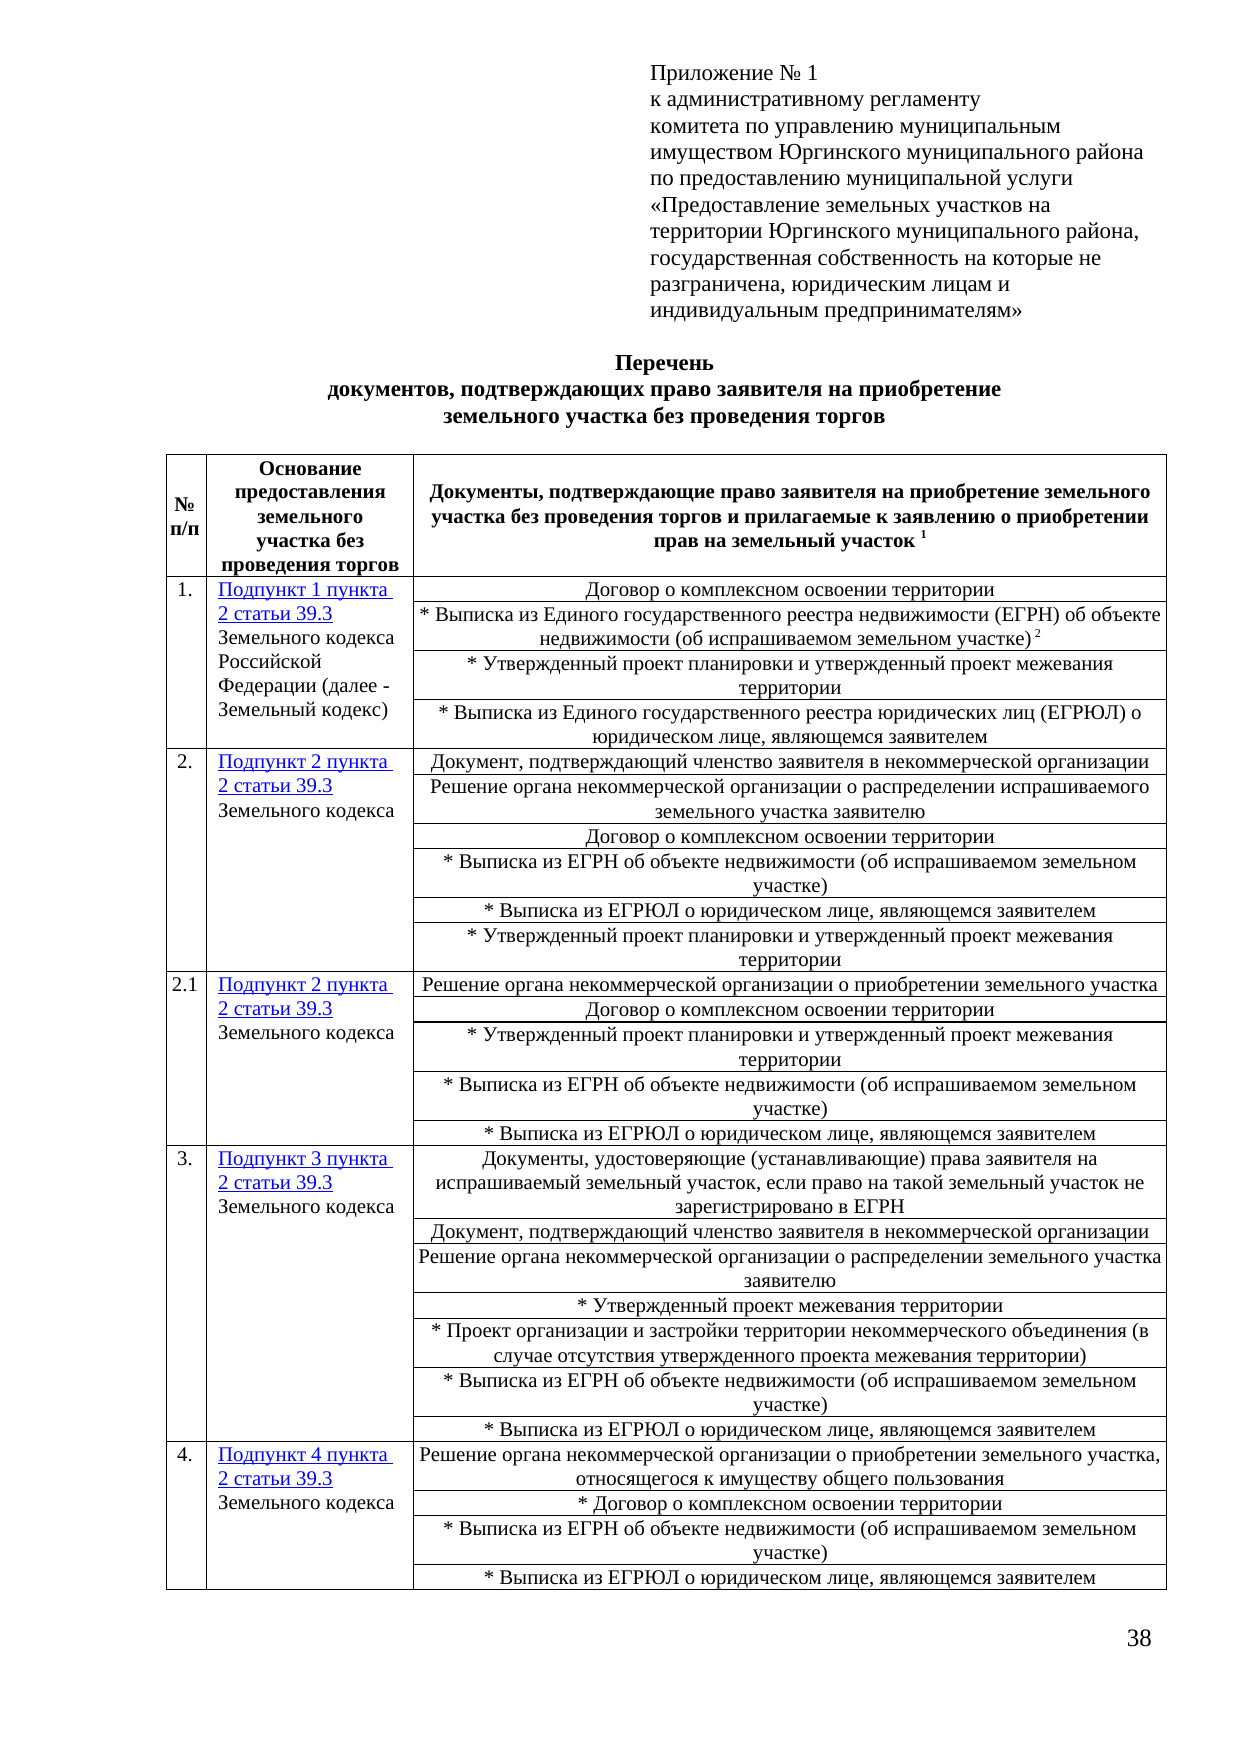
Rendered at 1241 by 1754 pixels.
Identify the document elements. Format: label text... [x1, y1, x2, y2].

table_cell 2. [167, 749, 206, 971]
table_cell Договор о комплексном освоении территории [414, 577, 1166, 601]
table_cell * Выписка из ЕГРН об объекте недвижимости (об испрашиваемом земельном участке) [414, 1516, 1166, 1564]
table_cell * Утвержденный проект межевания территории [414, 1293, 1166, 1317]
table_cell * Выписка из ЕГРН об объекте недвижимости (об испрашиваемом земельном участке) [414, 1072, 1166, 1120]
table_cell * Выписка из ЕГРЮЛ о юридическом лице, являющемся заявителем [414, 1417, 1166, 1441]
table_cell Договор о комплексном освоении территории [414, 997, 1166, 1021]
table_cell * Утвержденный проект планировки и утвержденный проект межевания территории [414, 1023, 1166, 1071]
table_cell * Выписка из ЕГРН об объекте недвижимости (об испрашиваемом земельном участке) [414, 849, 1166, 897]
table_cell * Утвержденный проект планировки и утвержденный проект межевания территории [414, 651, 1166, 699]
text комитета по управлению муниципальным имуществом Юргинского муниципального района по предоставлению муниципальной услуги «Предоставление земельных участков на территории Юргинского муниципального района, государственная собственность на которые не разграничена, юридическим лицам и индивидуальным предпринимателям» [650, 112, 1152, 323]
table_cell Подпункт 1 пункта 2 статьи 39.3 Земельного кодекса Российской Федерации (далее - Земельный кодекс) [207, 577, 413, 748]
table_cell * Выписка из Единого государственного реестра недвижимости (ЕГРН) об объекте недвижимости (об испрашиваемом земельном участке) 2 [414, 602, 1166, 650]
table_cell 3. [167, 1146, 206, 1441]
table_header Основание предоставления земельного участка без проведения торгов [207, 455, 413, 576]
table_cell 1. [167, 577, 206, 748]
table_cell Документы, удостоверяющие (устанавливающие) права заявителя на испрашиваемый земельный участок, если право на такой земельный участок не зарегистрировано в ЕГРН [414, 1146, 1166, 1218]
table_cell * Выписка из Единого государственного реестра юридических лиц (ЕГРЮЛ) о юридическом лице, являющемся заявителем [414, 700, 1166, 748]
table_cell 2.1 [167, 972, 206, 1145]
table_cell Подпункт 3 пункта 2 статьи 39.3 Земельного кодекса [207, 1146, 413, 1441]
table_cell 4. [167, 1442, 206, 1589]
table_cell * Выписка из ЕГРЮЛ о юридическом лице, являющемся заявителем [414, 1565, 1166, 1589]
table_cell Подпункт 2 пункта 2 статьи 39.3 Земельного кодекса [207, 749, 413, 971]
table_cell Решение органа некоммерческой организации о приобретении земельного участка, относящегося к имуществу общего пользования [414, 1442, 1166, 1490]
text Приложение № 1 [650, 59, 1152, 85]
table_cell Подпункт 2 пункта 2 статьи 39.3 Земельного кодекса [207, 972, 413, 1145]
table_cell Договор о комплексном освоении территории [414, 824, 1166, 848]
table_header № п/п [167, 455, 206, 576]
table_cell Решение органа некоммерческой организации о распределении земельного участка заявителю [414, 1244, 1166, 1292]
table_cell Подпункт 4 пункта 2 статьи 39.3 Земельного кодекса [207, 1442, 413, 1589]
table_cell * Утвержденный проект планировки и утвержденный проект межевания территории [414, 923, 1166, 971]
table_cell * Выписка из ЕГРЮЛ о юридическом лице, являющемся заявителем [414, 898, 1166, 922]
text земельного участка без проведения торгов [177, 402, 1152, 428]
table_cell Решение органа некоммерческой организации о приобретении земельного участка [414, 972, 1166, 996]
table_cell * Выписка из ЕГРЮЛ о юридическом лице, являющемся заявителем [414, 1121, 1166, 1145]
table_cell Документ, подтверждающий членство заявителя в некоммерческой организации [414, 749, 1166, 773]
table_header Документы, подтверждающие право заявителя на приобретение земельного участка без проведения торгов и прилагаемые к заявлению о приобретении прав на земельный участок 1 [414, 455, 1166, 576]
table_cell Документ, подтверждающий членство заявителя в некоммерческой организации [414, 1219, 1166, 1243]
table_cell * Выписка из ЕГРН об объекте недвижимости (об испрашиваемом земельном участке) [414, 1368, 1166, 1416]
text Перечень [177, 349, 1152, 375]
table_cell * Проект организации и застройки территории некоммерческого объединения (в случае отсутствия утвержденного проекта межевания территории) [414, 1319, 1166, 1367]
text к административному регламенту [650, 85, 1152, 112]
table_cell * Договор о комплексном освоении территории [414, 1491, 1166, 1515]
table_cell Решение органа некоммерческой организации о распределении испрашиваемого земельного участка заявителю [414, 775, 1166, 823]
text документов, подтверждающих право заявителя на приобретение [177, 375, 1152, 402]
